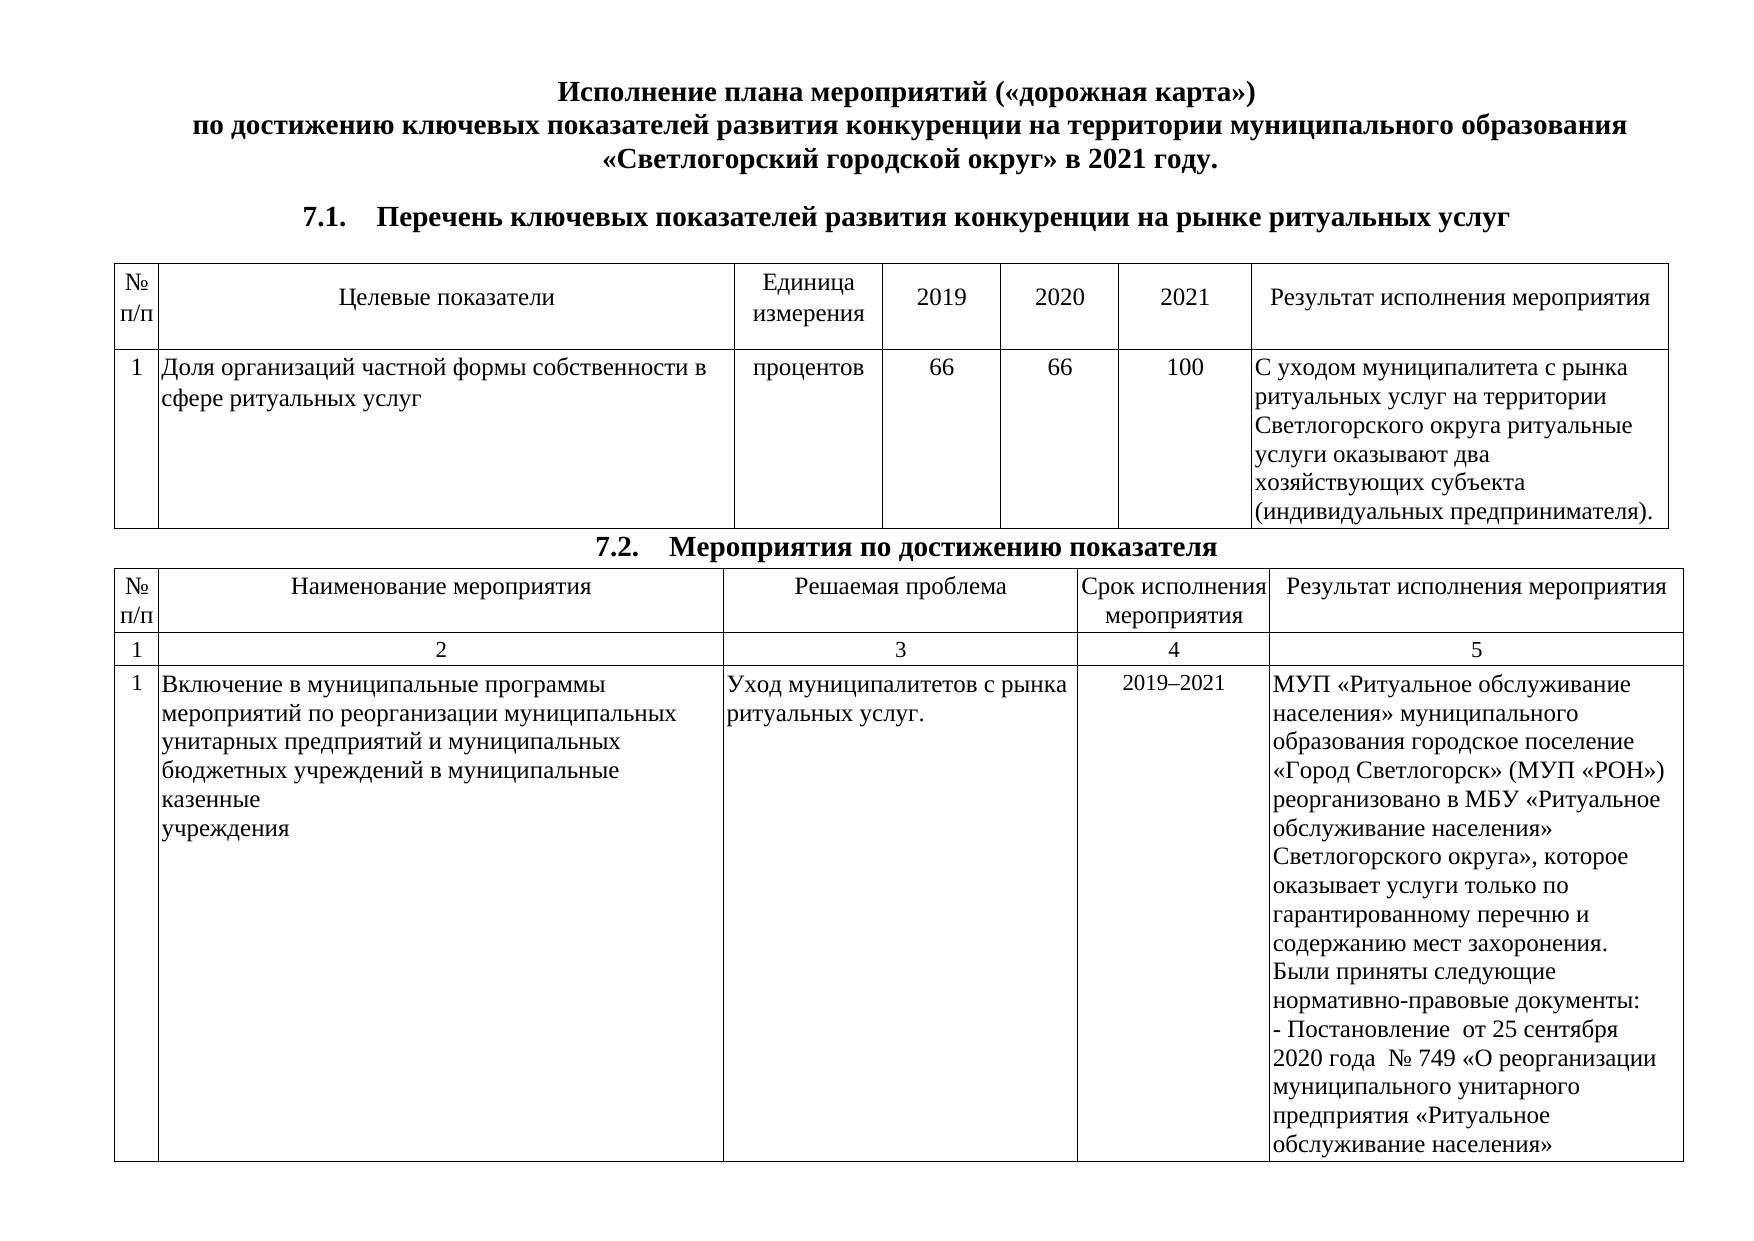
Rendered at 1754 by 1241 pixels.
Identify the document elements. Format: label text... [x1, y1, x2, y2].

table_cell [1270, 666, 1683, 1161]
table_header № п/п [115, 569, 158, 632]
table_cell Доля организаций частной формы собственности в сфере ритуальных услуг [159, 350, 734, 528]
table_cell 66 [1001, 350, 1118, 528]
table_cell 1 [115, 350, 158, 528]
table_header 2019 [883, 264, 1000, 348]
text «Светлогорский городской округ» в 2021 году. [118, 141, 1695, 174]
table_cell 66 [883, 350, 1000, 528]
table_cell 100 [1119, 350, 1251, 528]
table_cell 1 [115, 633, 158, 665]
table_header 2020 [1001, 264, 1118, 348]
table_header Решаемая проблема [724, 569, 1077, 632]
table_header Наименование мероприятия [159, 569, 723, 632]
table_header Срок исполнения мероприятия [1078, 569, 1269, 632]
table_cell 4 [1078, 633, 1269, 665]
text по достижению ключевых показателей развития конкуренции на территории муниципального образования [118, 107, 1695, 141]
table_header Результат исполнения мероприятия [1270, 569, 1683, 632]
table_cell 2019–2021 [1078, 666, 1269, 1161]
table_header Единица измерения [735, 264, 882, 348]
table_cell 5 [1270, 633, 1683, 665]
table_header Целевые показатели [159, 264, 734, 348]
list Мероприятия по достижению показателя [118, 529, 1695, 562]
table_cell 3 [724, 633, 1077, 665]
text Исполнение плана мероприятий («дорожная карта») [118, 74, 1695, 107]
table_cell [159, 666, 723, 1161]
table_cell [724, 666, 1077, 1161]
table_header 2021 [1119, 264, 1251, 348]
table_header № п/п [115, 264, 158, 348]
list Перечень ключевых показателей развития конкуренции на рынке ритуальных услуг [118, 199, 1695, 233]
table_cell 2 [159, 633, 723, 665]
table_header Результат исполнения мероприятия [1252, 264, 1668, 348]
table_cell процентов [735, 350, 882, 528]
table_cell 1 [115, 666, 158, 1161]
table_cell С уходом муниципалитета с рынка ритуальных услуг на территории Светлогорского округа ритуальные услуги оказывают два хозяйствующих субъекта (индивидуальных предпринимателя). [1252, 350, 1668, 528]
